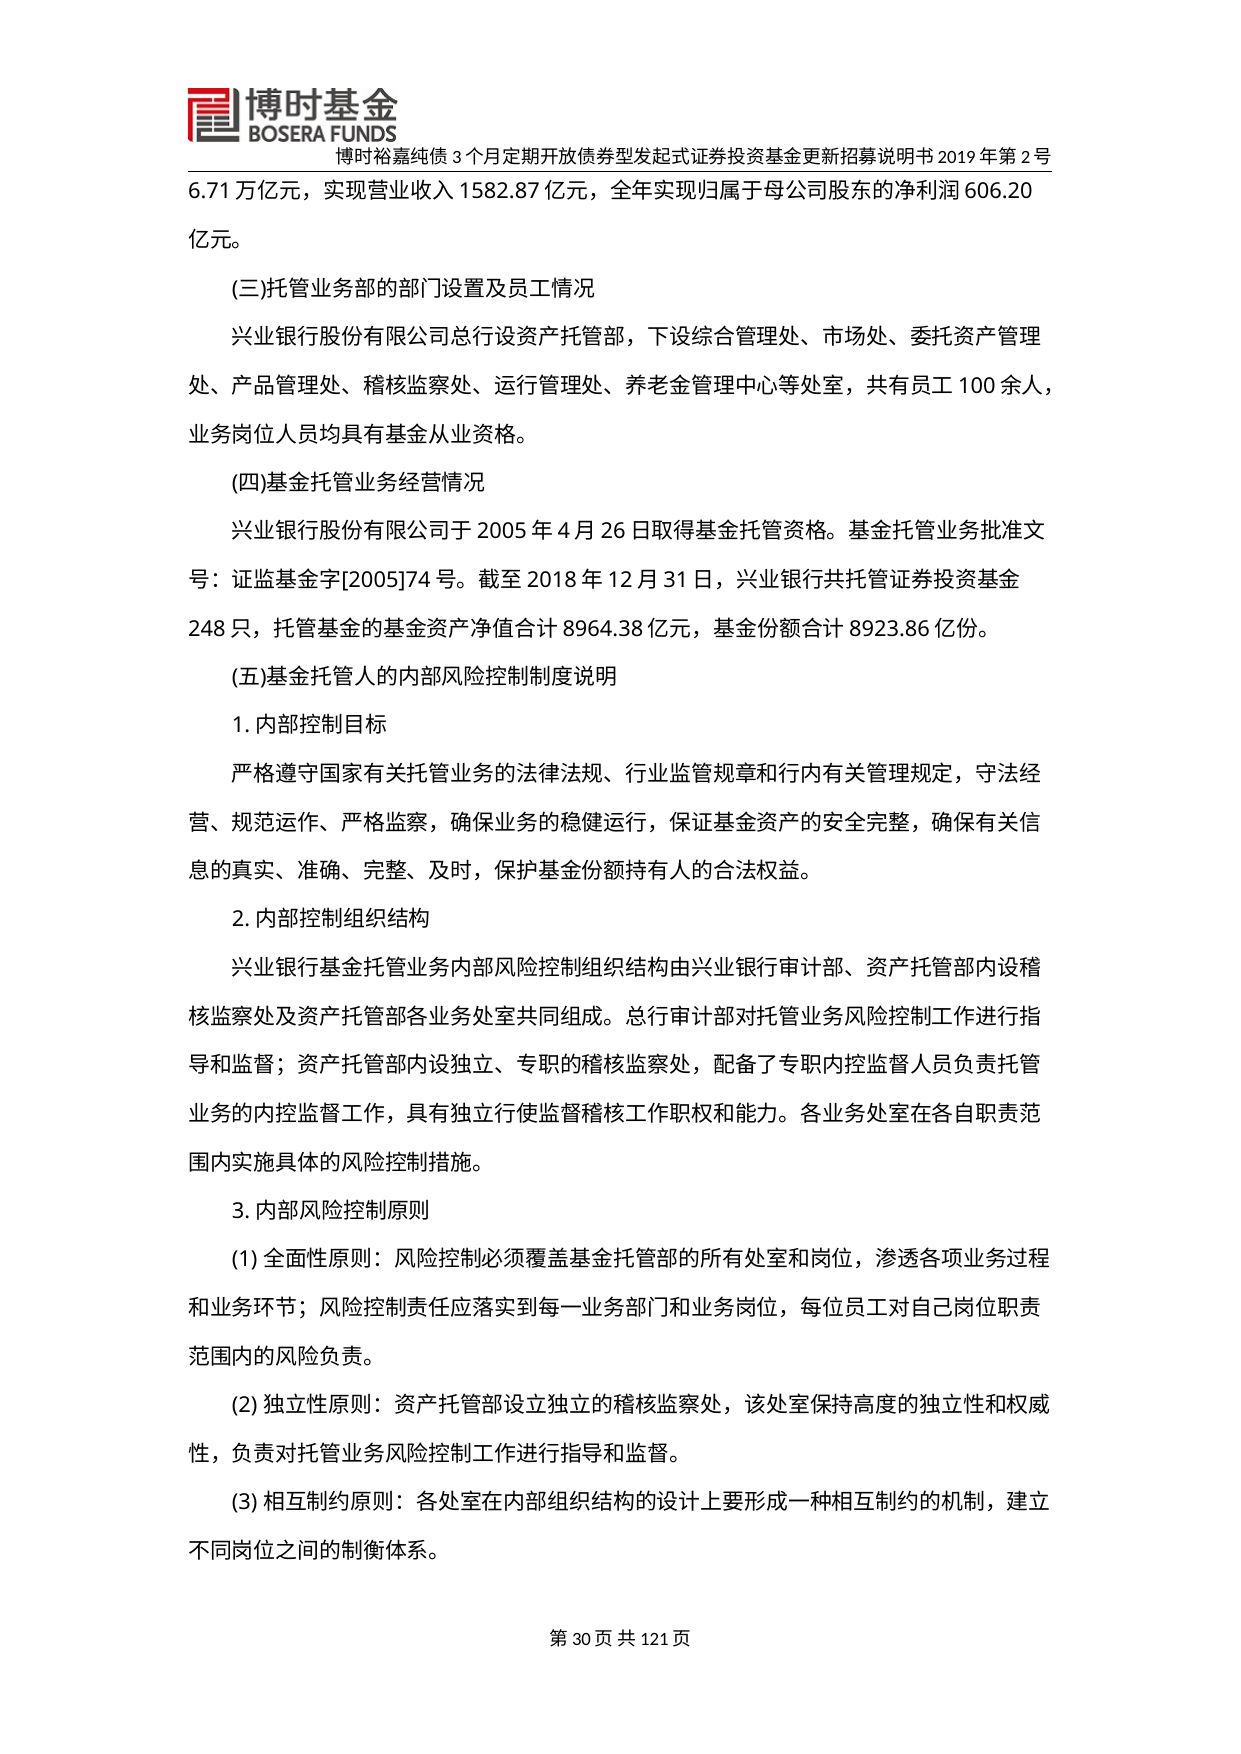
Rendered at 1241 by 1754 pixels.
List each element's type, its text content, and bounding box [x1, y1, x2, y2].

picture [187, 88, 398, 142]
text 1. 内部控制目标 [188, 707, 1052, 739]
text (1) 全面性原则：风险控制必须覆盖基金托管部的所有处室和岗位，渗透各项业务过程和业务环节；风险控制责任应落实到每一业务部门和业务岗位，每位员工对自己岗位职责范围内的风险负责。 [188, 1241, 1052, 1371]
text 兴业银行股份有限公司总行设资产托管部，下设综合管理处、市场处、委托资产管理处、产品管理处、稽核监察处、运行管理处、养老金管理中心等处室，共有员工100余人，业务岗位人员均具有基金从业资格。 [188, 319, 1052, 449]
text 兴业银行基金托管业务内部风险控制组织结构由兴业银行审计部、资产托管部内设稽核监察处及资产托管部各业务处室共同组成。总行审计部对托管业务风险控制工作进行指导和监督；资产托管部内设独立、专职的稽核监察处，配备了专职内控监督人员负责托管业务的内控监督工作，具有独立行使监督稽核工作职权和能力。各业务处室在各自职责范围内实施具体的风险控制措施。 [188, 949, 1052, 1177]
text (四)基金托管业务经营情况 [188, 464, 1052, 497]
text (三)托管业务部的部门设置及员工情况 [188, 270, 1052, 303]
text 2. 内部控制组织结构 [188, 901, 1052, 934]
text 开业二十多年来，兴业银行始终坚持“真诚服务，相伴成长”的经营理念，致力于为客户提供全面、优质、高效的金融服务。截至2018年12月31日，兴业银行资产总额达6.71万亿元，实现营业收入1582.87亿元，全年实现归属于母公司股东的净利润606.20亿元。 [188, 173, 1052, 254]
text 严格遵守国家有关托管业务的法律法规、行业监管规章和行内有关管理规定，守法经营、规范运作、严格监察，确保业务的稳健运行，保证基金资产的安全完整，确保有关信息的真实、准确、完整、及时，保护基金份额持有人的合法权益。 [188, 755, 1052, 885]
text (2) 独立性原则：资产托管部设立独立的稽核监察处，该处室保持高度的独立性和权威性，负责对托管业务风险控制工作进行指导和监督。 [188, 1387, 1052, 1468]
text (五)基金托管人的内部风险控制制度说明 [188, 659, 1052, 691]
text 3. 内部风险控制原则 [188, 1193, 1052, 1225]
text 兴业银行股份有限公司于2005年4月26日取得基金托管资格。基金托管业务批准文号：证监基金字[2005]74号。截至2018年12月31日，兴业银行共托管证券投资基金248只，托管基金的基金资产净值合计8964.38亿元，基金份额合计8923.86亿份。 [188, 513, 1052, 643]
text (3) 相互制约原则：各处室在内部组织结构的设计上要形成一种相互制约的机制，建立不同岗位之间的制衡体系。 [188, 1484, 1052, 1565]
